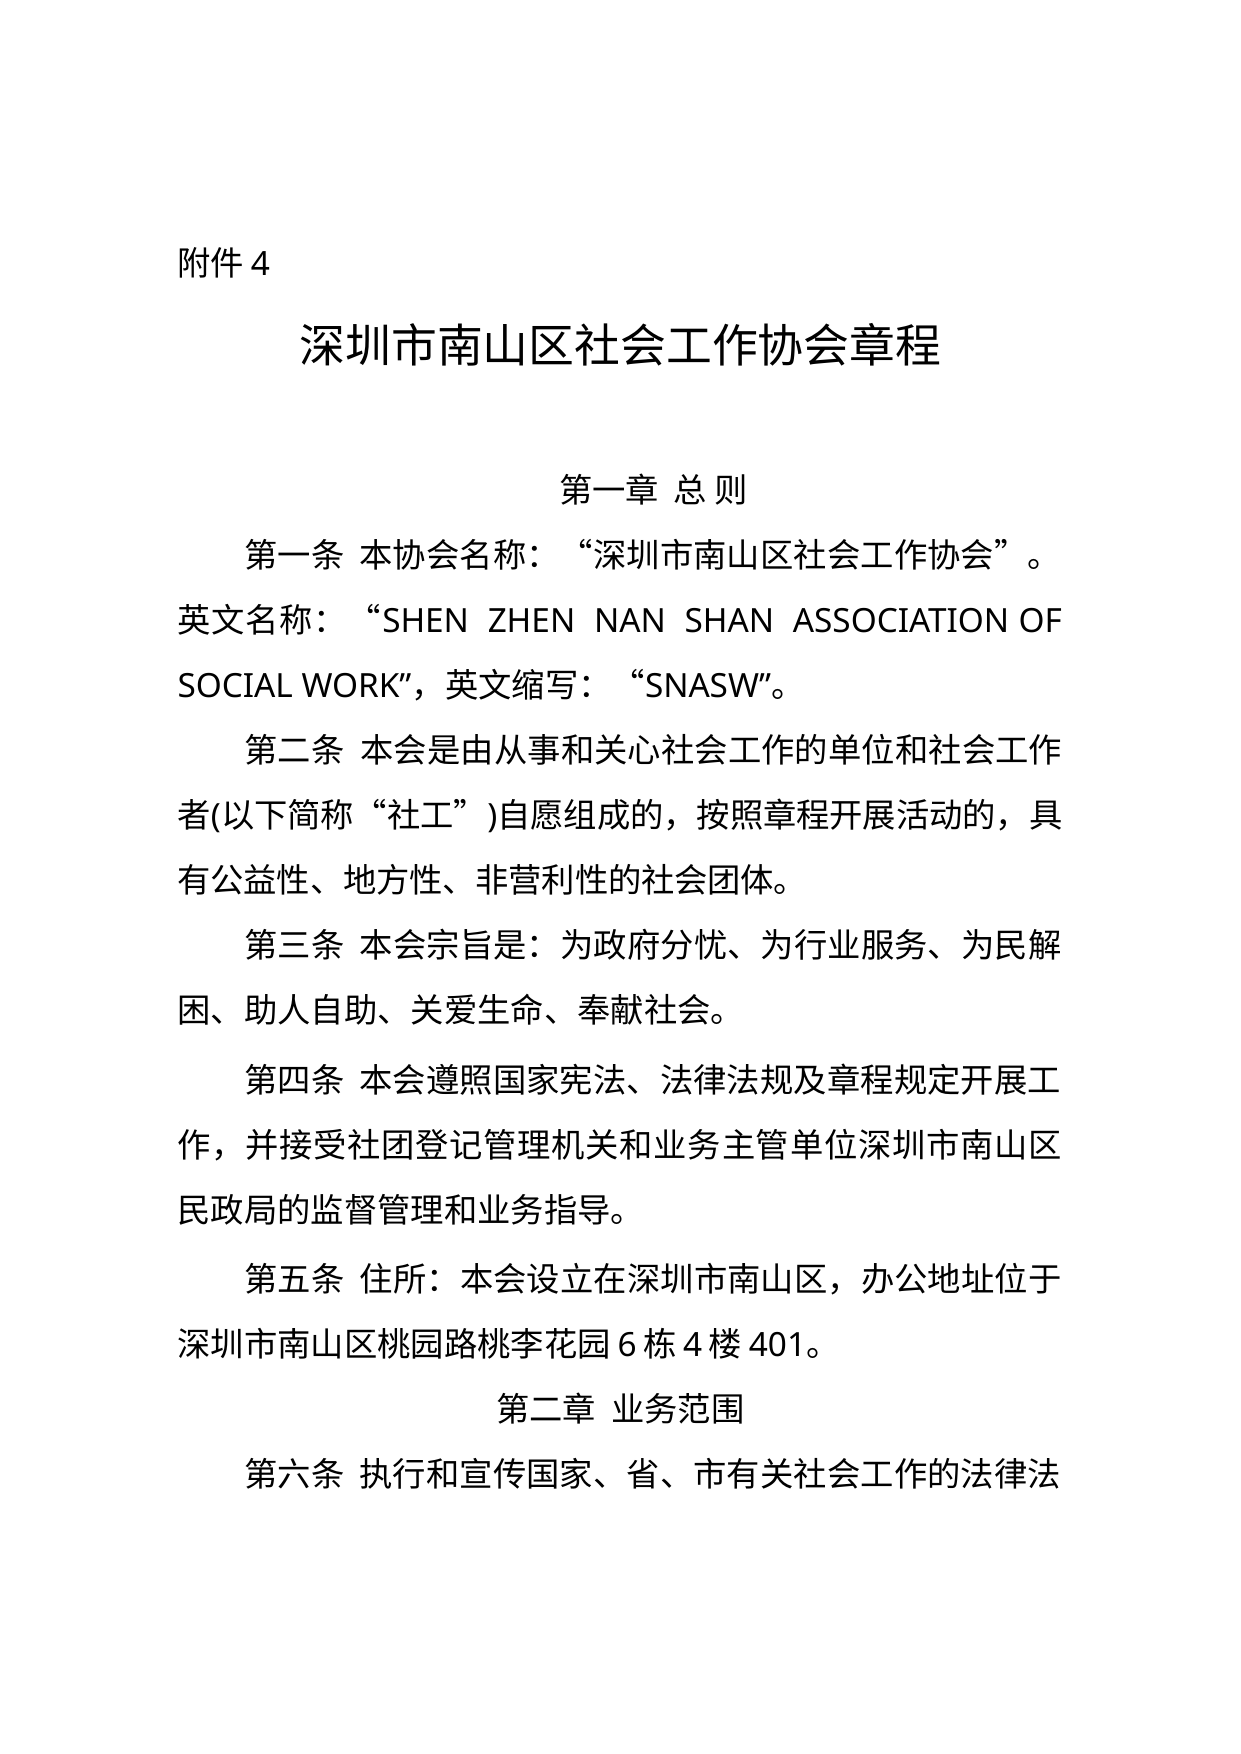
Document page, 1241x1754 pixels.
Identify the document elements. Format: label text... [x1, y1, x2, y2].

text 第三条 本会宗旨是：为政府分忧、为行业服务、为民解困、助人自助、关爱生命、奉献社会。 [177, 911, 1063, 1041]
text 深圳市南山区社会工作协会章程 [177, 293, 1063, 391]
text 第四条 本会遵照国家宪法、法律法规及章程规定开展工作，并接受社团登记管理机关和业务主管单位深圳市南山区民政局的监督管理和业务指导。 [177, 1045, 1063, 1240]
text 第二章 业务范围 [177, 1374, 1063, 1439]
text 第一条 本协会名称：“深圳市南山区社会工作协会”。英文名称：“SHEN ZHEN NAN SHAN ASSOCIATION OF SOCIAL WORK”，英文缩写：“SNASW”。 [177, 521, 1063, 716]
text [177, 1439, 1063, 1504]
text 第一章 总 则 [244, 456, 1063, 521]
text 第五条 住所：本会设立在深圳市南山区，办公地址位于深圳市南山区桃园路桃李花园6栋4楼401。 [177, 1244, 1063, 1374]
text 附件4 [177, 228, 1063, 293]
text 第二条 本会是由从事和关心社会工作的单位和社会工作者(以下简称“社工”)自愿组成的，按照章程开展活动的，具有公益性、地方性、非营利性的社会团体。 [177, 716, 1063, 911]
